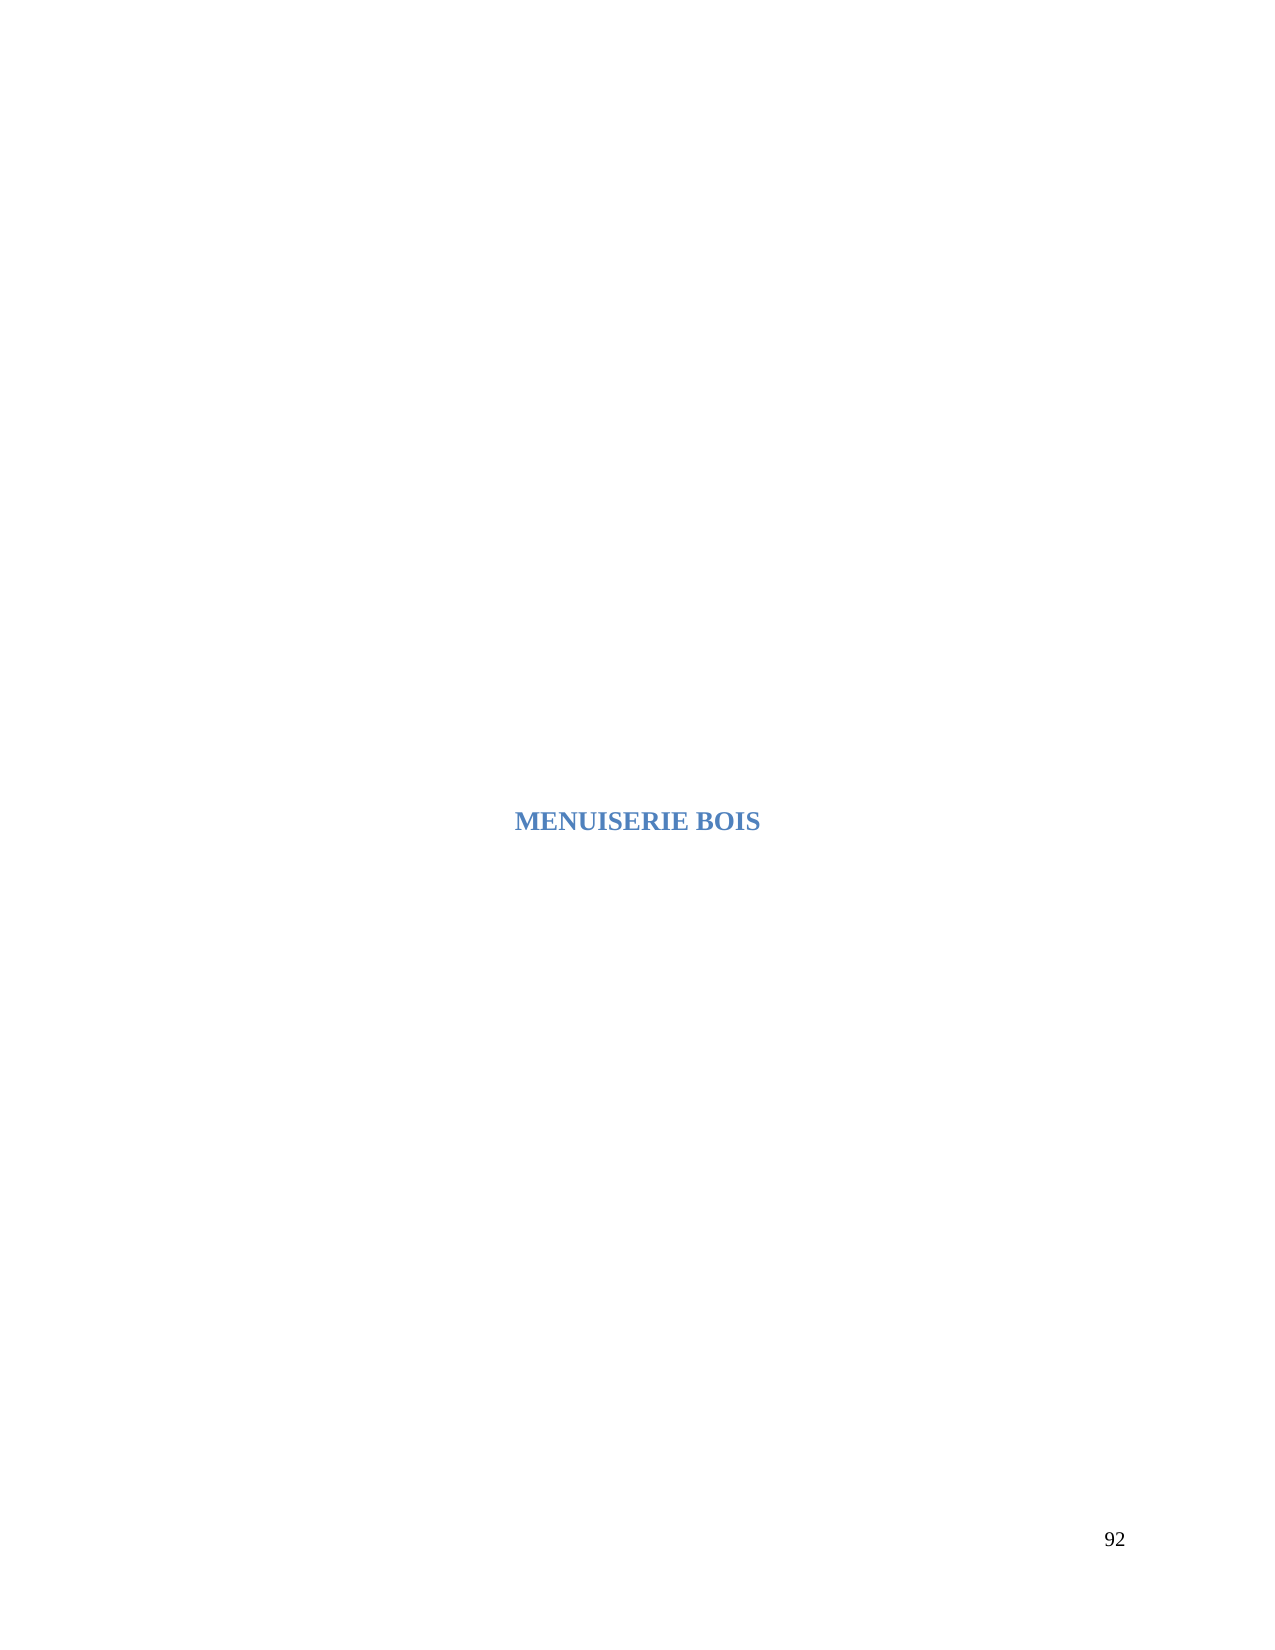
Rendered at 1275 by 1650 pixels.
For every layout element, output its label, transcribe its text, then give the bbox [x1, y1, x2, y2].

text MENUISERIE BOIS [150, 805, 1125, 836]
